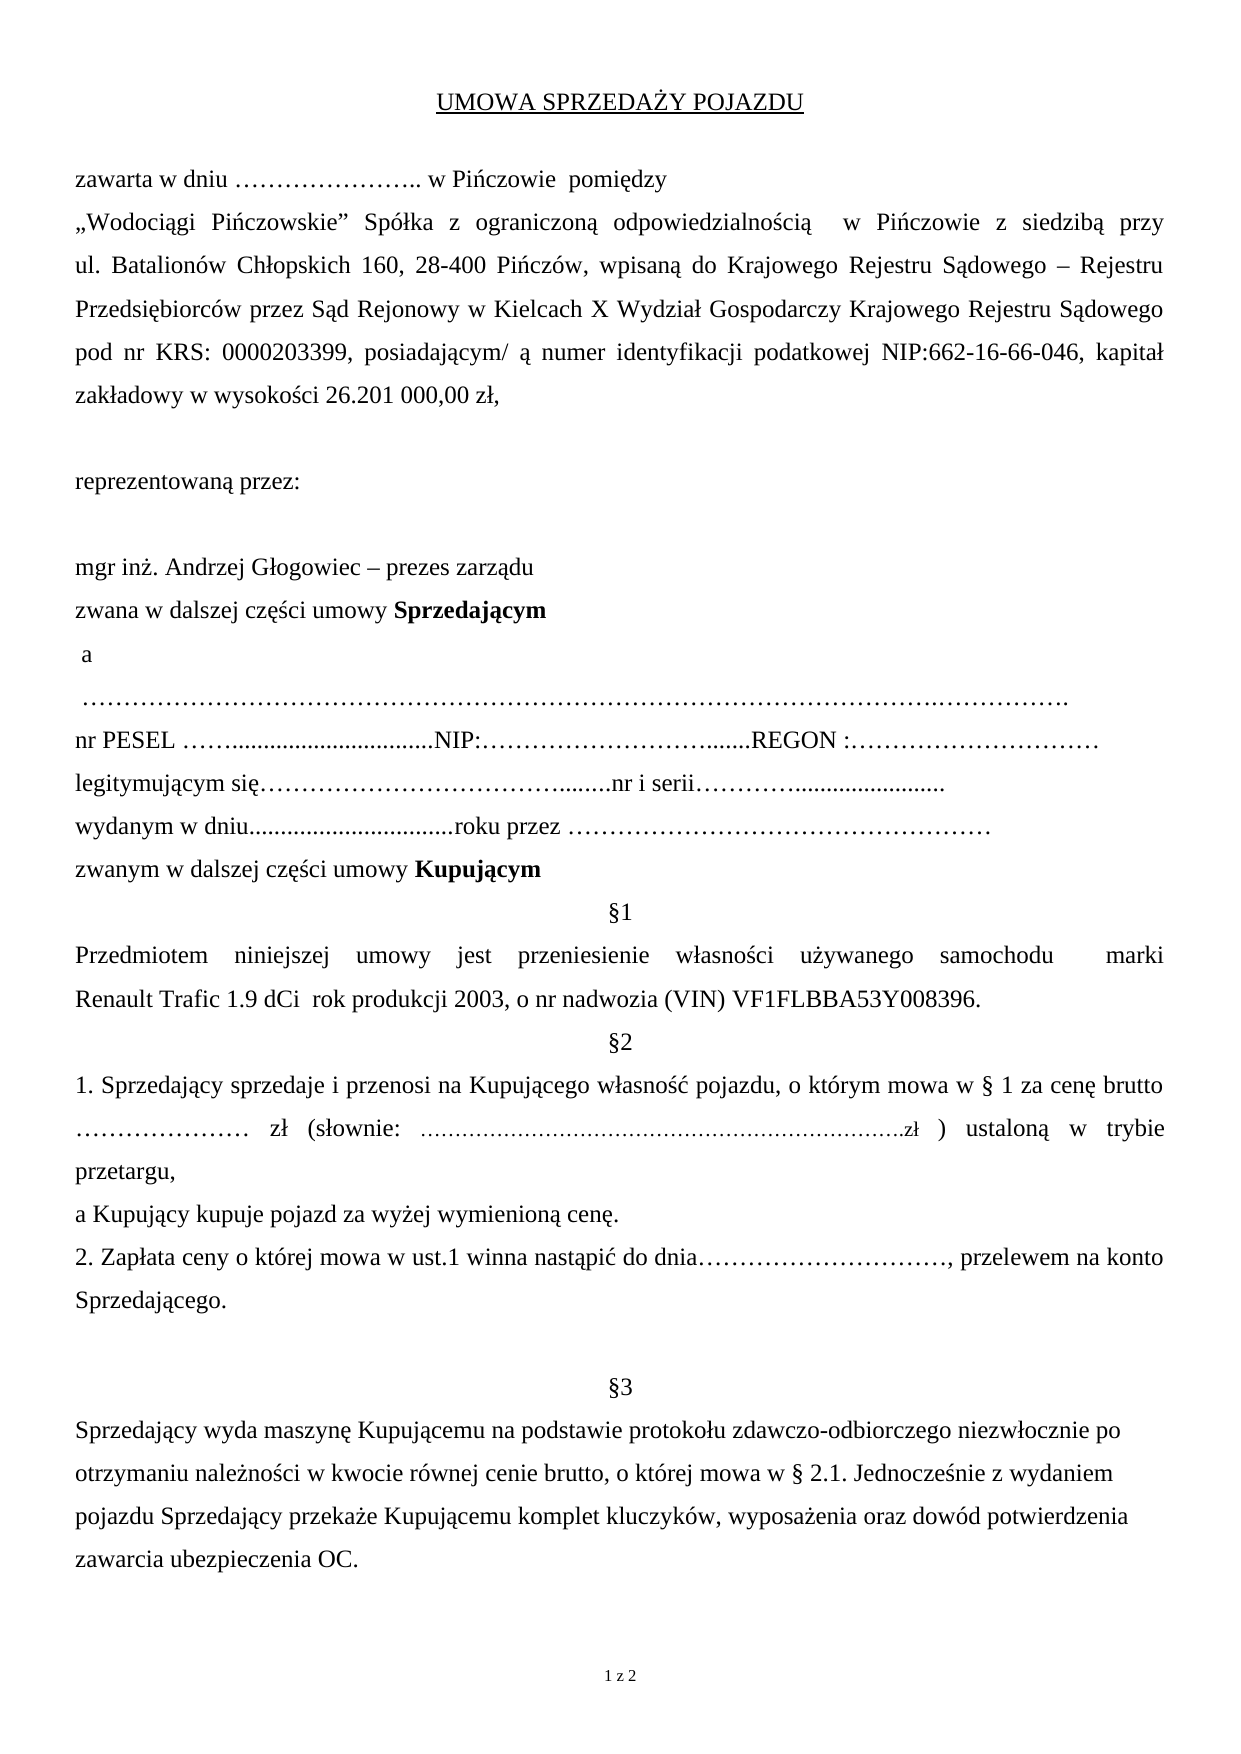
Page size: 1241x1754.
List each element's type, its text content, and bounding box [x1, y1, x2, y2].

text a [75, 639, 1165, 667]
text zwana w dalszej części umowy Sprzedającym [75, 596, 1165, 624]
text §2 [75, 1027, 1165, 1056]
text §3 [75, 1372, 1165, 1401]
text 2. Zapłata ceny o której mowa w ust.1 winna nastąpić do dnia…………………………, przelewem na konto Sprzedającego. [75, 1242, 1165, 1314]
text „Wodociągi Pińczowskie” Spółka z ograniczoną odpowiedzialnością w Pińczowie z siedzibą przy ul. Batalionów Chłopskich 160, 28-400 Pińczów, wpisaną do Krajowego Rejestru Sądowego – Rejestru Przedsiębiorców przez Sąd Rejonowy w Kielcach X Wydział Gospodarczy Krajowego Rejestru Sądowego pod nr KRS: 0000203399, posiadającym/ ą numer identyfikacji podatkowej NIP:662-16-66-046, kapitał zakładowy w wysokości 26.201 000,00 zł, [0, 207, 1165, 409]
text a Kupujący kupuje pojazd za wyżej wymienioną cenę. [75, 1199, 1165, 1228]
text §1 [75, 897, 1165, 926]
text 1. Sprzedający sprzedaje i przenosi na Kupującego własność pojazdu, o którym mowa w § 1 za cenę brutto ………………… zł (słownie: …………………………………………………………….zł ) ustaloną w trybie przetargu, [75, 1070, 1165, 1185]
text nr PESEL ……..... NIP:……………………… REGON :………………………… [75, 725, 1165, 754]
text legitymującym się………………………………... nr i serii………….. [75, 768, 1165, 797]
text wydanym w dniu roku przez …………………………………………… [75, 811, 1165, 840]
text mgr inż. Andrzej Głogowiec – prezes zarządu [75, 552, 1165, 581]
text zwanym w dalszej części umowy Kupującym [75, 854, 1165, 883]
text UMOWA SPRZEDAŻY POJAZDU [75, 87, 1165, 116]
text zawarta w dniu ………………….. w Pińczowie pomiędzy [75, 164, 1165, 193]
text Sprzedający wyda maszynę Kupującemu na podstawie protokołu zdawczo-odbiorczego niezwłocznie po otrzymaniu należności w kwocie równej cenie brutto, o której mowa w § 2.1. Jednocześnie z wydaniem pojazdu Sprzedający przekaże Kupującemu komplet kluczyków, wyposażenia oraz dowód potwierdzenia zawarcia ubezpieczenia OC. [75, 1415, 1165, 1573]
text ………………………………………………………………………………………….……………. [75, 682, 1165, 711]
text reprezentowaną przez: [75, 466, 1165, 495]
text Przedmiotem niniejszej umowy jest przeniesienie własności używanego samochodu marki Renault Trafic 1.9 dCi rok produkcji 2003, o nr nadwozia (VIN) VF1FLBBA53Y008396. [75, 941, 1165, 1012]
